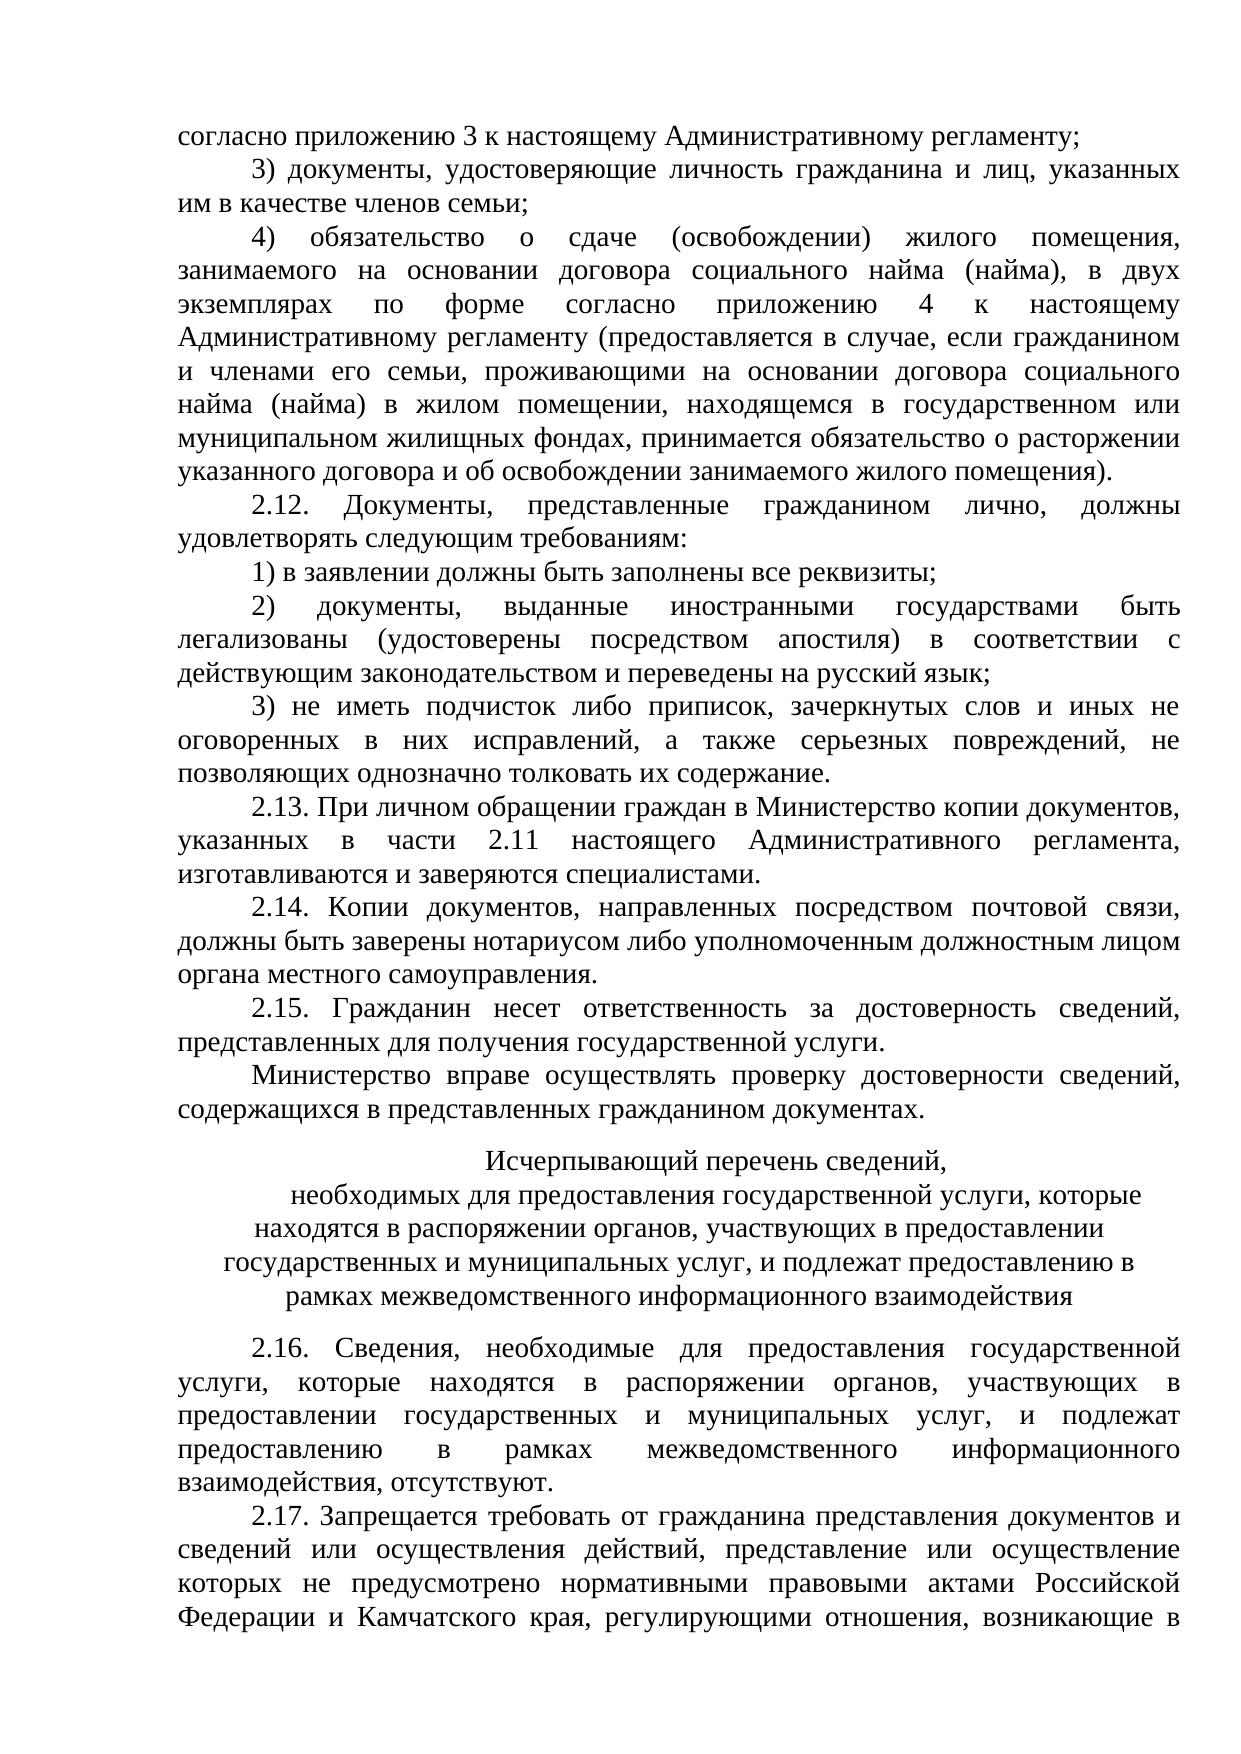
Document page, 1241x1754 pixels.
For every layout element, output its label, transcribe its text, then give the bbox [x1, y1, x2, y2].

text Министерство вправе осуществлять проверку достоверности сведений, содержащихся в представленных гражданином документах. [177, 1057, 1181, 1124]
text 2.16. Сведения, необходимые для предоставления государственной услуги, которые находятся в распоряжении органов, участвующих в предоставлении государственных и муниципальных услуг, и подлежат предоставлению в рамках межведомственного информационного взаимодействия, отсутствуют. [177, 1330, 1181, 1498]
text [177, 118, 1181, 152]
text 1) в заявлении должны быть заполнены все реквизиты; [177, 554, 1181, 588]
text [177, 1498, 1181, 1632]
text 4) обязательство о сдаче (освобождении) жилого помещения, занимаемого на основании договора социального найма (найма), в двух экземплярах по форме согласно приложению 4 к настоящему Административному регламенту (предоставляется в случае, если гражданином и членами его семьи, проживающими на основании договора социального найма (найма) в жилом помещении, находящемся в государственном или муниципальном жилищных фондах, принимается обязательство о расторжении указанного договора и об освобождении занимаемого жилого помещения). [177, 219, 1181, 487]
text 3) документы, удостоверяющие личность гражданина и лиц, указанных им в качестве членов семьи; [177, 152, 1181, 219]
text 2.15. Гражданин несет ответственность за достоверность сведений, представленных для получения государственной услуги. [177, 990, 1181, 1057]
text 2.13. При личном обращении граждан в Министерство копии документов, указанных в части 2.11 настоящего Административного регламента, изготавливаются и заверяются специалистами. [177, 789, 1181, 889]
text 2.14. Копии документов, направленных посредством почтовой связи, должны быть заверены нотариусом либо уполномоченным должностным лицом органа местного самоуправления. [177, 889, 1181, 990]
text 2) документы, выданные иностранными государствами быть легализованы (удостоверены посредством апостиля) в соответствии с действующим законодательством и переведены на русский язык; [177, 588, 1181, 688]
text Исчерпывающий перечень сведений, [177, 1143, 1181, 1177]
text 3) не иметь подчисток либо приписок, зачеркнутых слов и иных не оговоренных в них исправлений, а также серьезных повреждений, не позволяющих однозначно толковать их содержание. [177, 688, 1181, 789]
text 2.12. Документы, представленные гражданином лично, должны удовлетворять следующим требованиям: [177, 487, 1181, 554]
text необходимых для предоставления государственной услуги, которые находятся в распоряжении органов, участвующих в предоставлении государственных и муниципальных услуг, и подлежат предоставлению в рамках межведомственного информационного взаимодействия [177, 1177, 1181, 1311]
